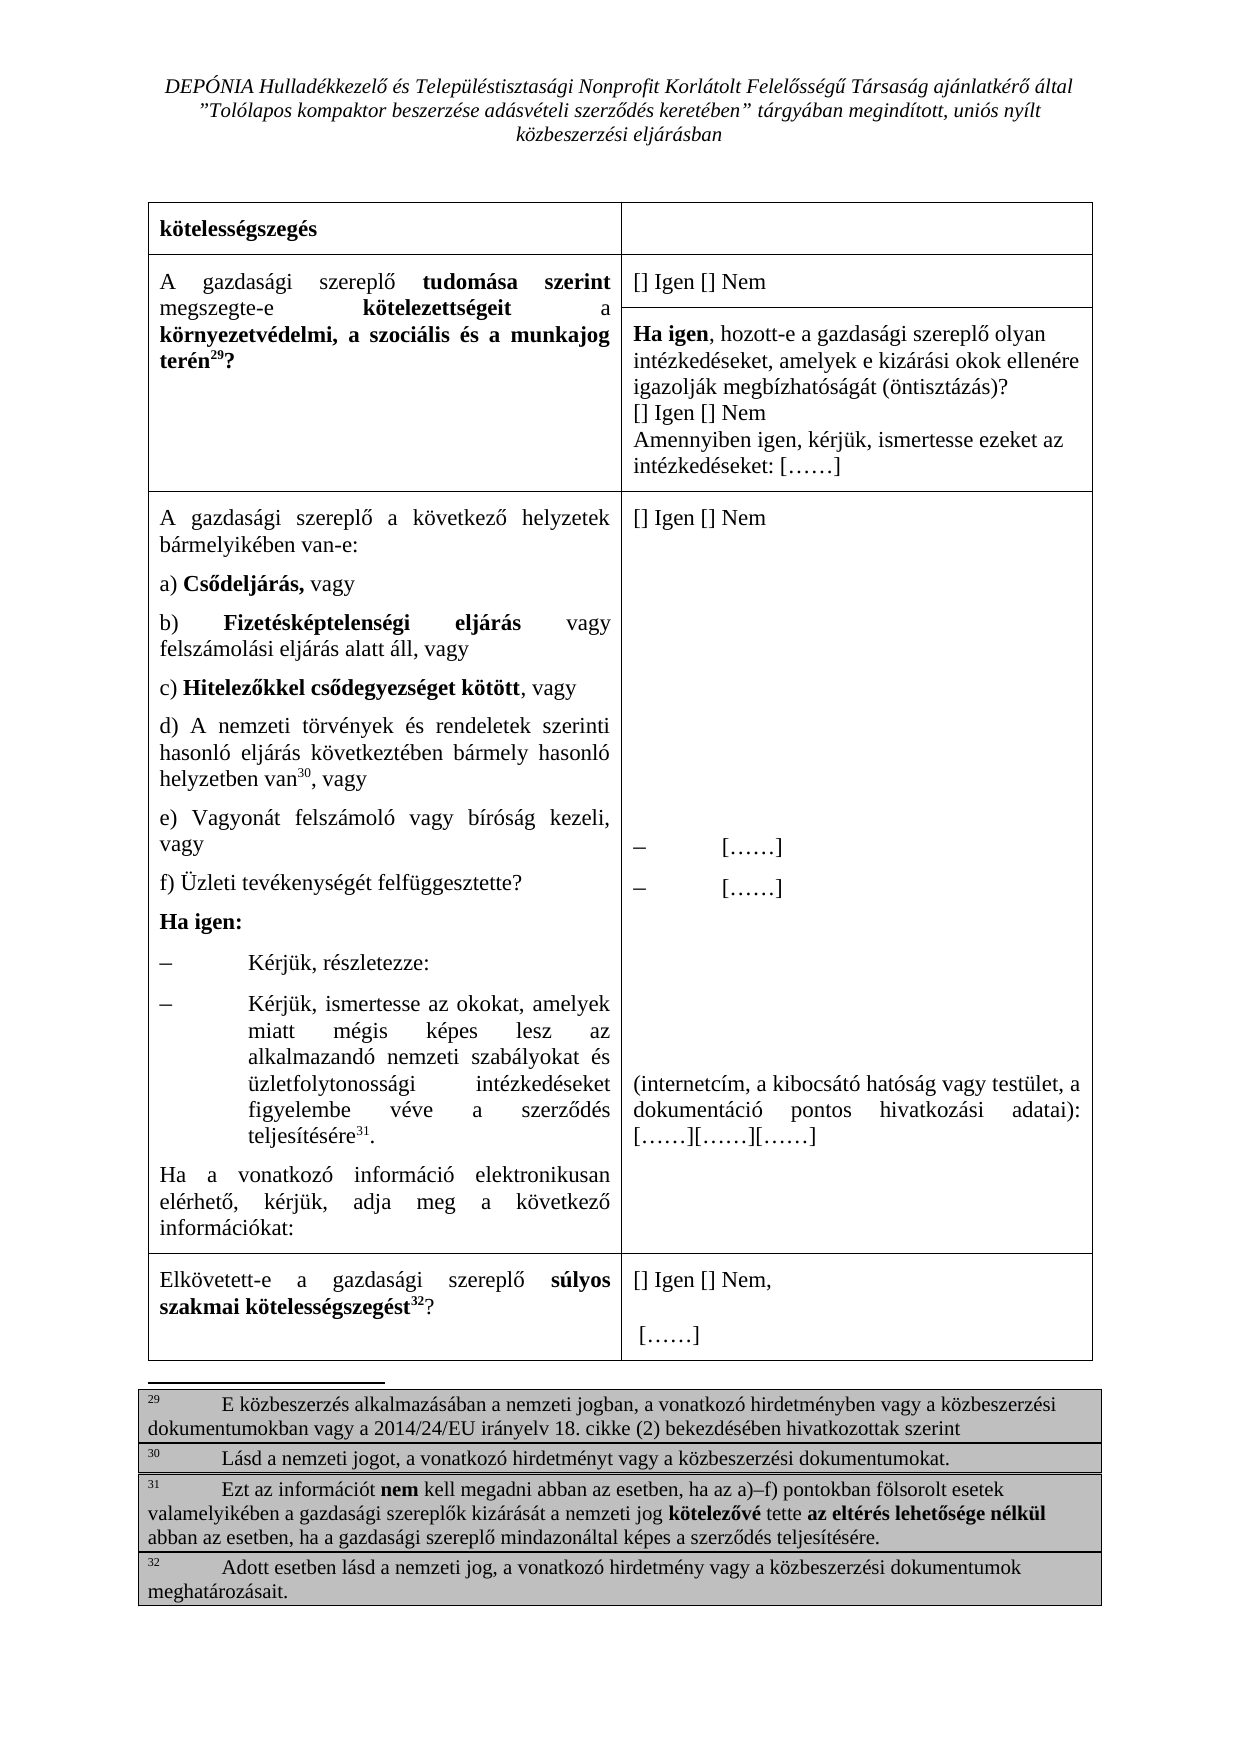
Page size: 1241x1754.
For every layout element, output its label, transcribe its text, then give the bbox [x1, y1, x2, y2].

table_cell [] Igen [] Nem [……] [……] (internetcím, a kibocsátó hatóság vagy testület, a dokumentáció pontos hivatkozási adatai): [……][……][……] [622, 492, 1092, 1253]
table_cell Ha igen, hozott-e a gazdasági szereplő olyan intézkedéseket, amelyek e kizárási okok ellenére igazolják megbízhatóságát (öntisztázás)? [] Igen [] Nem Amennyiben igen, kérjük, ismertesse ezeket az intézkedéseket: [……] [622, 308, 1092, 491]
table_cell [149, 1254, 621, 1360]
table_cell A gazdasági szereplő tudomása szerint megszegte-e kötelezettségeit a környezetvédelmi, a szociális és a munkajog terén? [149, 255, 621, 491]
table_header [149, 203, 621, 254]
table_cell [] Igen [] Nem, [……] [622, 1254, 1092, 1360]
table_cell A gazdasági szereplő a következő helyzetek bármelyikében van-e: a) Csődeljárás, vagy b) Fizetésképtelenségi eljárás vagy felszámolási eljárás alatt áll, vagy c) Hitelezőkkel csődegyezséget kötött, vagy d) A nemzeti törvények és rendeletek szerinti hasonló eljárás következtében bármely hasonló helyzetben van, vagy e) Vagyonát felszámoló vagy bíróság kezeli, vagy f) Üzleti tevékenységét felfüggesztette? Ha igen: Kérjük, részletezze: Kérjük, ismertesse az okokat, amelyek miatt mégis képes lesz az alkalmazandó nemzeti szabályokat és üzletfolytonossági intézkedéseket figyelembe véve a szerződés teljesítésére. Ha a vonatkozó információ elektronikusan elérhető, kérjük, adja meg a következő információkat: [149, 492, 621, 1253]
table_cell [] Igen [] Nem [622, 255, 1092, 307]
table_header Válasz: [622, 203, 1092, 254]
